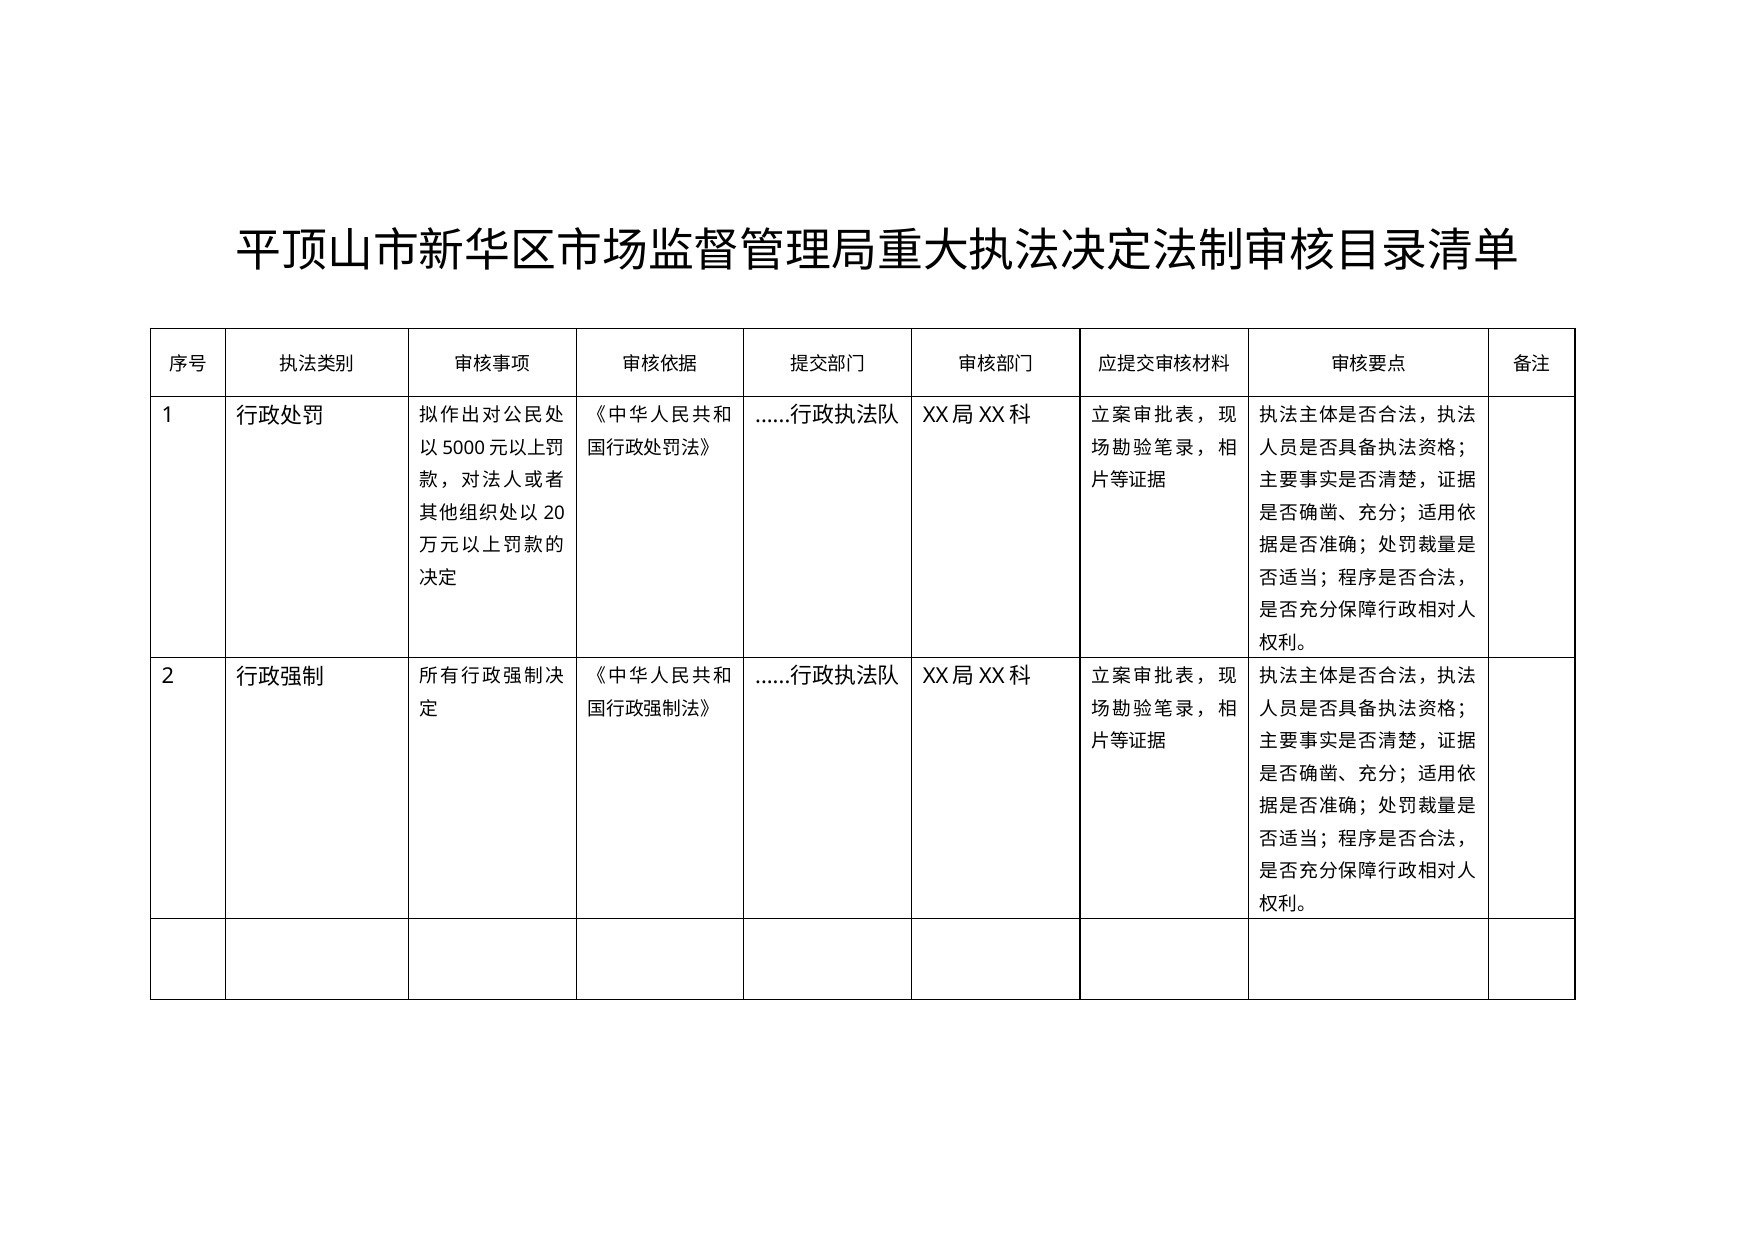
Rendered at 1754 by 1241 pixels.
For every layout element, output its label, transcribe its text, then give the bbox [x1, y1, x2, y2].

table_cell 所有行政强制决定 [409, 658, 576, 918]
table_header 审核部门 [912, 329, 1079, 396]
table_cell 行政强制 [226, 658, 408, 918]
table_cell 《中华人民共和国行政强制法》 [577, 658, 743, 918]
table_cell XX局XX科 [912, 397, 1079, 657]
table_cell XX局XX科 [912, 658, 1079, 918]
table_cell 1 [151, 397, 225, 657]
table_cell [1489, 919, 1574, 999]
table_cell [1489, 397, 1574, 657]
table_cell [409, 919, 576, 999]
table_cell 行政处罚 [226, 397, 408, 657]
table_cell 《中华人民共和国行政处罚法》 [577, 397, 743, 657]
table_header 执法类别 [226, 329, 408, 396]
table_header 审核依据 [577, 329, 743, 396]
table_cell 拟作出对公民处以5000元以上罚款，对法人或者其他组织处以20万元以上罚款的决定 [409, 397, 576, 657]
table_cell [912, 919, 1079, 999]
table_header 序号 [151, 329, 225, 396]
table_cell ......行政执法队 [744, 397, 911, 657]
table_cell [226, 919, 408, 999]
table_cell [1081, 919, 1248, 999]
table_cell [1489, 658, 1574, 918]
table_cell [1249, 919, 1488, 999]
table_cell 立案审批表，现场勘验笔录，相片等证据 [1081, 397, 1248, 657]
table_header 备注 [1489, 329, 1574, 396]
table_cell 立案审批表，现场勘验笔录，相片等证据 [1081, 658, 1248, 918]
table_cell [744, 919, 911, 999]
table_cell 2 [151, 658, 225, 918]
table_cell [151, 919, 225, 999]
table_header 应提交审核材料 [1081, 329, 1248, 396]
table_header 审核要点 [1249, 329, 1488, 396]
text 平顶山市新华区市场监督管理局重大执法决定法制审核目录清单 [150, 198, 1604, 295]
table_cell ......行政执法队 [744, 658, 911, 918]
table_header 审核事项 [409, 329, 576, 396]
table_cell 执法主体是否合法，执法人员是否具备执法资格；主要事实是否清楚，证据是否确凿、充分；适用依据是否准确；处罚裁量是否适当；程序是否合法，是否充分保障行政相对人权利。 [1249, 658, 1488, 918]
table_header 提交部门 [744, 329, 911, 396]
table_cell [577, 919, 743, 999]
table_cell 执法主体是否合法，执法人员是否具备执法资格；主要事实是否清楚，证据是否确凿、充分；适用依据是否准确；处罚裁量是否适当；程序是否合法，是否充分保障行政相对人权利。 [1249, 397, 1488, 657]
